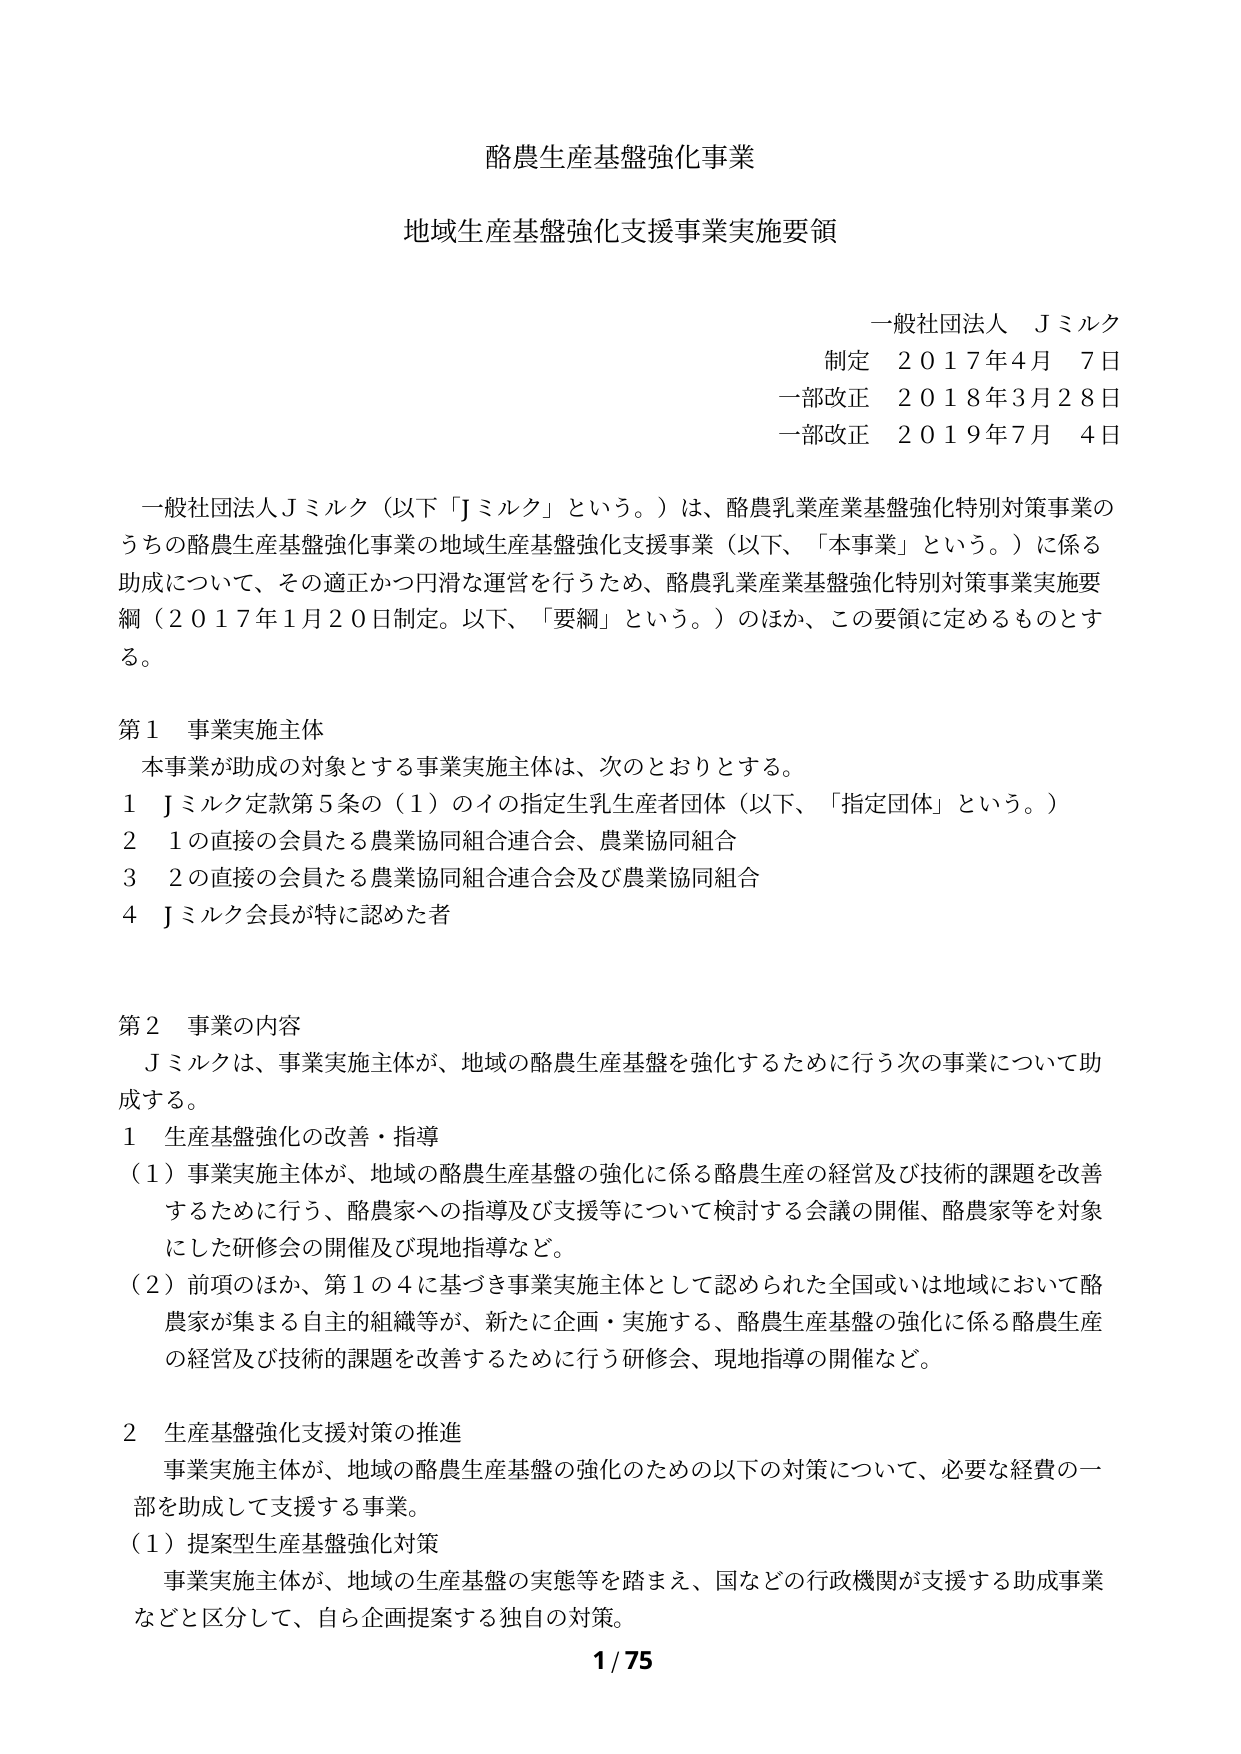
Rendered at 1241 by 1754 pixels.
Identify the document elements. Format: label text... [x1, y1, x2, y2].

text （１）事業実施主体が、地域の酪農生産基盤の強化に係る酪農生産の経営及び技術的課題を改善するために行う、酪農家への指導及び支援等について検討する会議の開催、酪農家等を対象にした研修会の開催及び現地指導など。 [118, 1154, 1122, 1265]
text 事業実施主体が、地域の生産基盤の実態等を踏まえ、国などの行政機関が支援する助成事業などと区分して、自ら企画提案する独自の対策。 [133, 1561, 1122, 1635]
text 地域生産基盤強化支援事業実施要領 [118, 193, 1122, 267]
text 一般社団法人Ｊミルク（以下「Jミルク」という。）は、酪農乳業産業基盤強化特別対策事業のうちの酪農生産基盤強化事業の地域生産基盤強化支援事業（以下、「本事業」という。）に係る助成について、その適正かつ円滑な運営を行うため、酪農乳業産業基盤強化特別対策事業実施要綱（２０１７年１月２０日制定。以下、「要綱」という。）のほか、この要領に定めるものとする。 [118, 489, 1122, 673]
text ４ Jミルク会長が特に認めた者 [118, 895, 1122, 932]
text １ 生産基盤強化の改善・指導 [118, 1117, 1122, 1154]
text 一般社団法人 Ｊミルク [118, 304, 1122, 341]
text 制定 ２０１７年４月 ７日 [118, 341, 1122, 378]
text １ Jミルク定款第５条の（１）のイの指定生乳生産者団体（以下、「指定団体」という。） [118, 784, 1122, 821]
text 第２ 事業の内容 [118, 1006, 1122, 1043]
text 一部改正 ２０１８年３月２８日 [118, 378, 1122, 415]
text 事業実施主体が、地域の酪農生産基盤の強化のための以下の対策について、必要な経費の一部を助成して支援する事業。 [133, 1450, 1122, 1524]
text （１）提案型生産基盤強化対策 [118, 1524, 1122, 1561]
text ２ １の直接の会員たる農業協同組合連合会、農業協同組合 [118, 821, 1122, 858]
text （２）前項のほか、第１の４に基づき事業実施主体として認められた全国或いは地域において酪農家が集まる自主的組織等が、新たに企画・実施する、酪農生産基盤の強化に係る酪農生産の経営及び技術的課題を改善するために行う研修会、現地指導の開催など。 [118, 1265, 1122, 1376]
text ２ 生産基盤強化支援対策の推進 [118, 1413, 1122, 1450]
text 酪農生産基盤強化事業 [118, 119, 1122, 193]
text ３ ２の直接の会員たる農業協同組合連合会及び農業協同組合 [118, 858, 1122, 895]
text 一部改正 ２０１９年７月 ４日 [118, 415, 1122, 452]
text 本事業が助成の対象とする事業実施主体は、次のとおりとする。 [118, 747, 1122, 784]
text 第１ 事業実施主体 [118, 711, 1122, 747]
text Ｊミルクは、事業実施主体が、地域の酪農生産基盤を強化するために行う次の事業について助成する。 [118, 1043, 1122, 1117]
